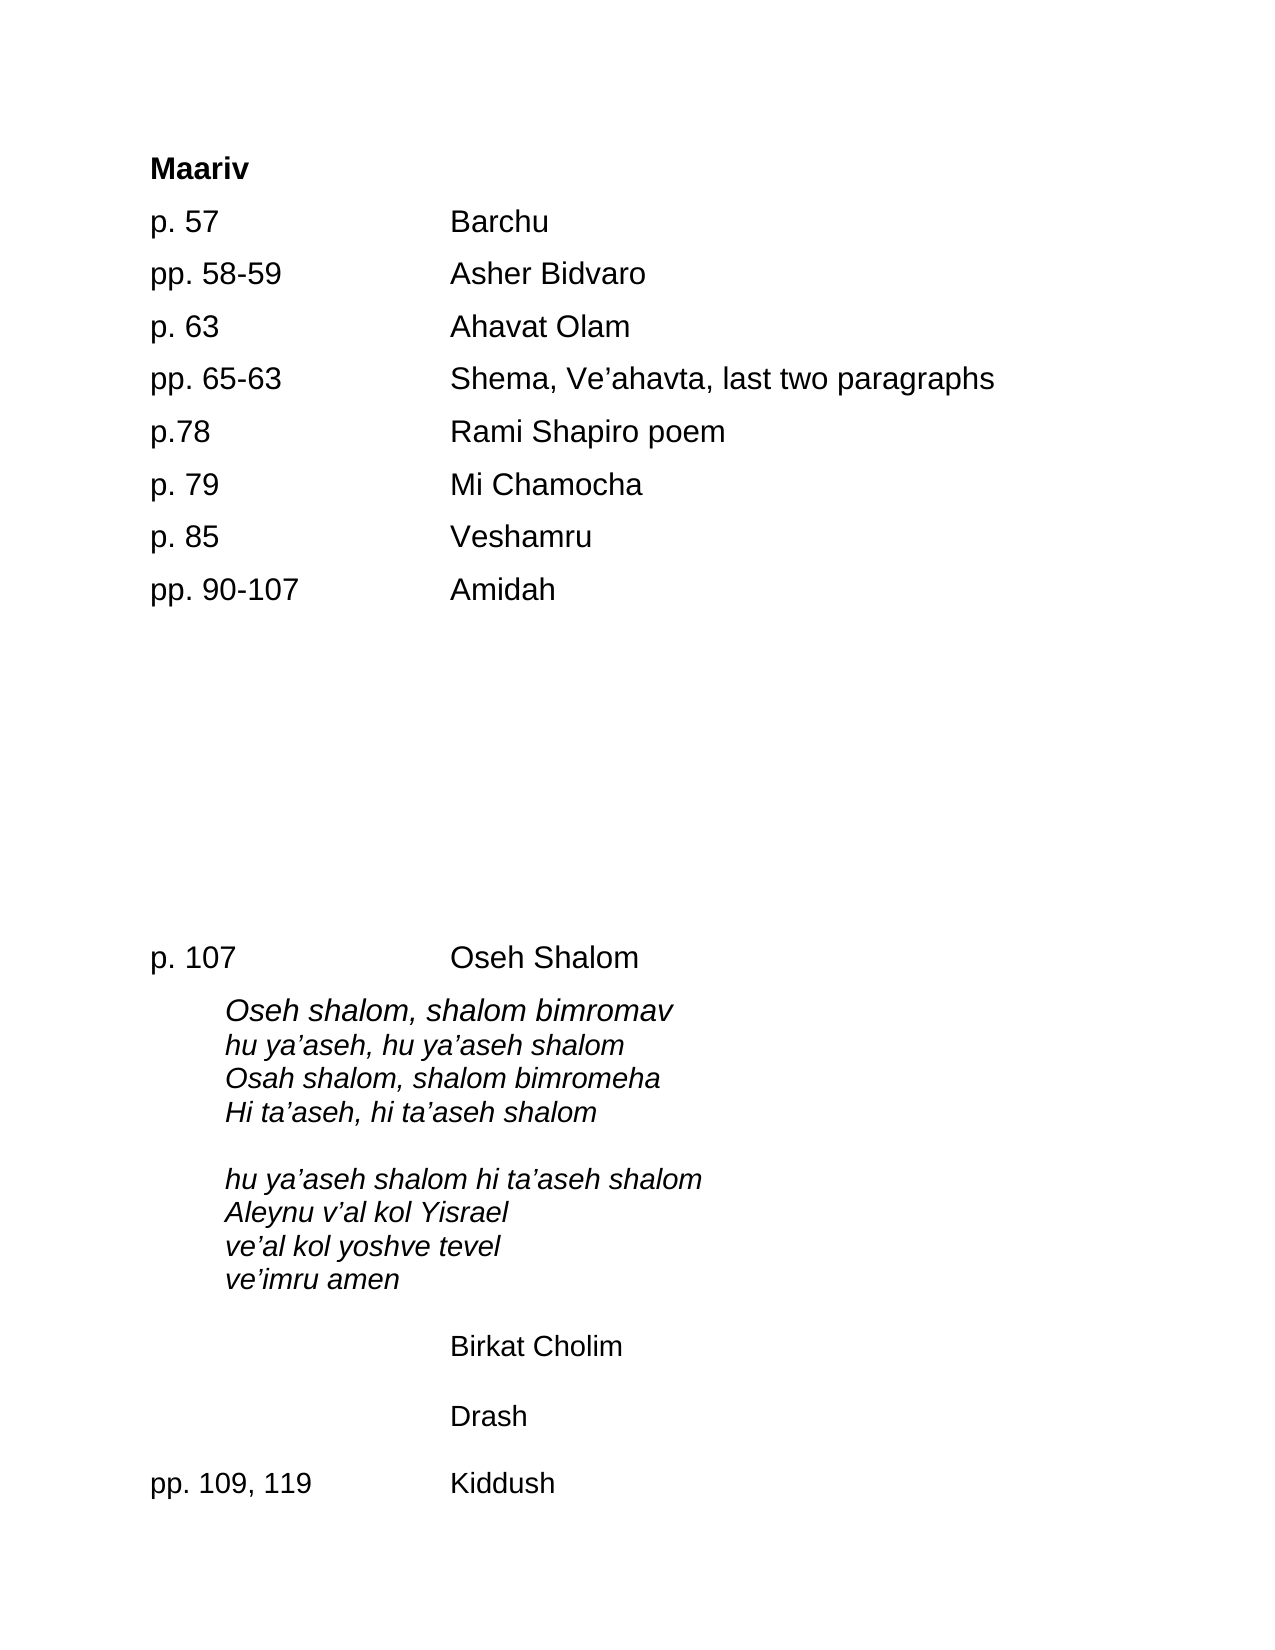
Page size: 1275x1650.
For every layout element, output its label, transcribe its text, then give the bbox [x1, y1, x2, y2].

text pp. 58-59 Asher Bidvaro [150, 255, 1125, 291]
text pp. 109, 119 Kiddush [150, 1466, 1125, 1499]
text Aleynu v’al kol Yisrael [150, 1195, 1125, 1229]
text hu ya’aseh, hu ya’aseh shalom [150, 1028, 1125, 1061]
text p.78 Rami Shapiro poem [150, 413, 1125, 449]
text p. 107 Oseh Shalom [150, 939, 1125, 975]
text Drash [150, 1399, 1125, 1432]
text ve’imru amen [150, 1262, 1125, 1296]
text p. 57 Barchu [150, 203, 1125, 238]
text ve’al kol yoshve tevel [150, 1229, 1125, 1262]
text p. 85 Veshamru [150, 518, 1125, 554]
text Osah shalom, shalom bimromeha [150, 1061, 1125, 1095]
text Oseh shalom, shalom bimromav [150, 992, 1125, 1028]
text Maariv [150, 150, 1125, 186]
text Birkat Cholim [150, 1329, 1125, 1363]
text Hi ta’aseh, hi ta’aseh shalom [150, 1095, 1125, 1128]
text pp. 65-63 Shema, Ve’ahavta, last two paragraphs [150, 360, 1125, 396]
text p. 63 Ahavat Olam [150, 308, 1125, 344]
text pp. 90-107 Amidah [150, 571, 1125, 607]
text hu ya’aseh shalom hi ta’aseh shalom [150, 1162, 1125, 1195]
text p. 79 Mi Chamocha [150, 466, 1125, 502]
